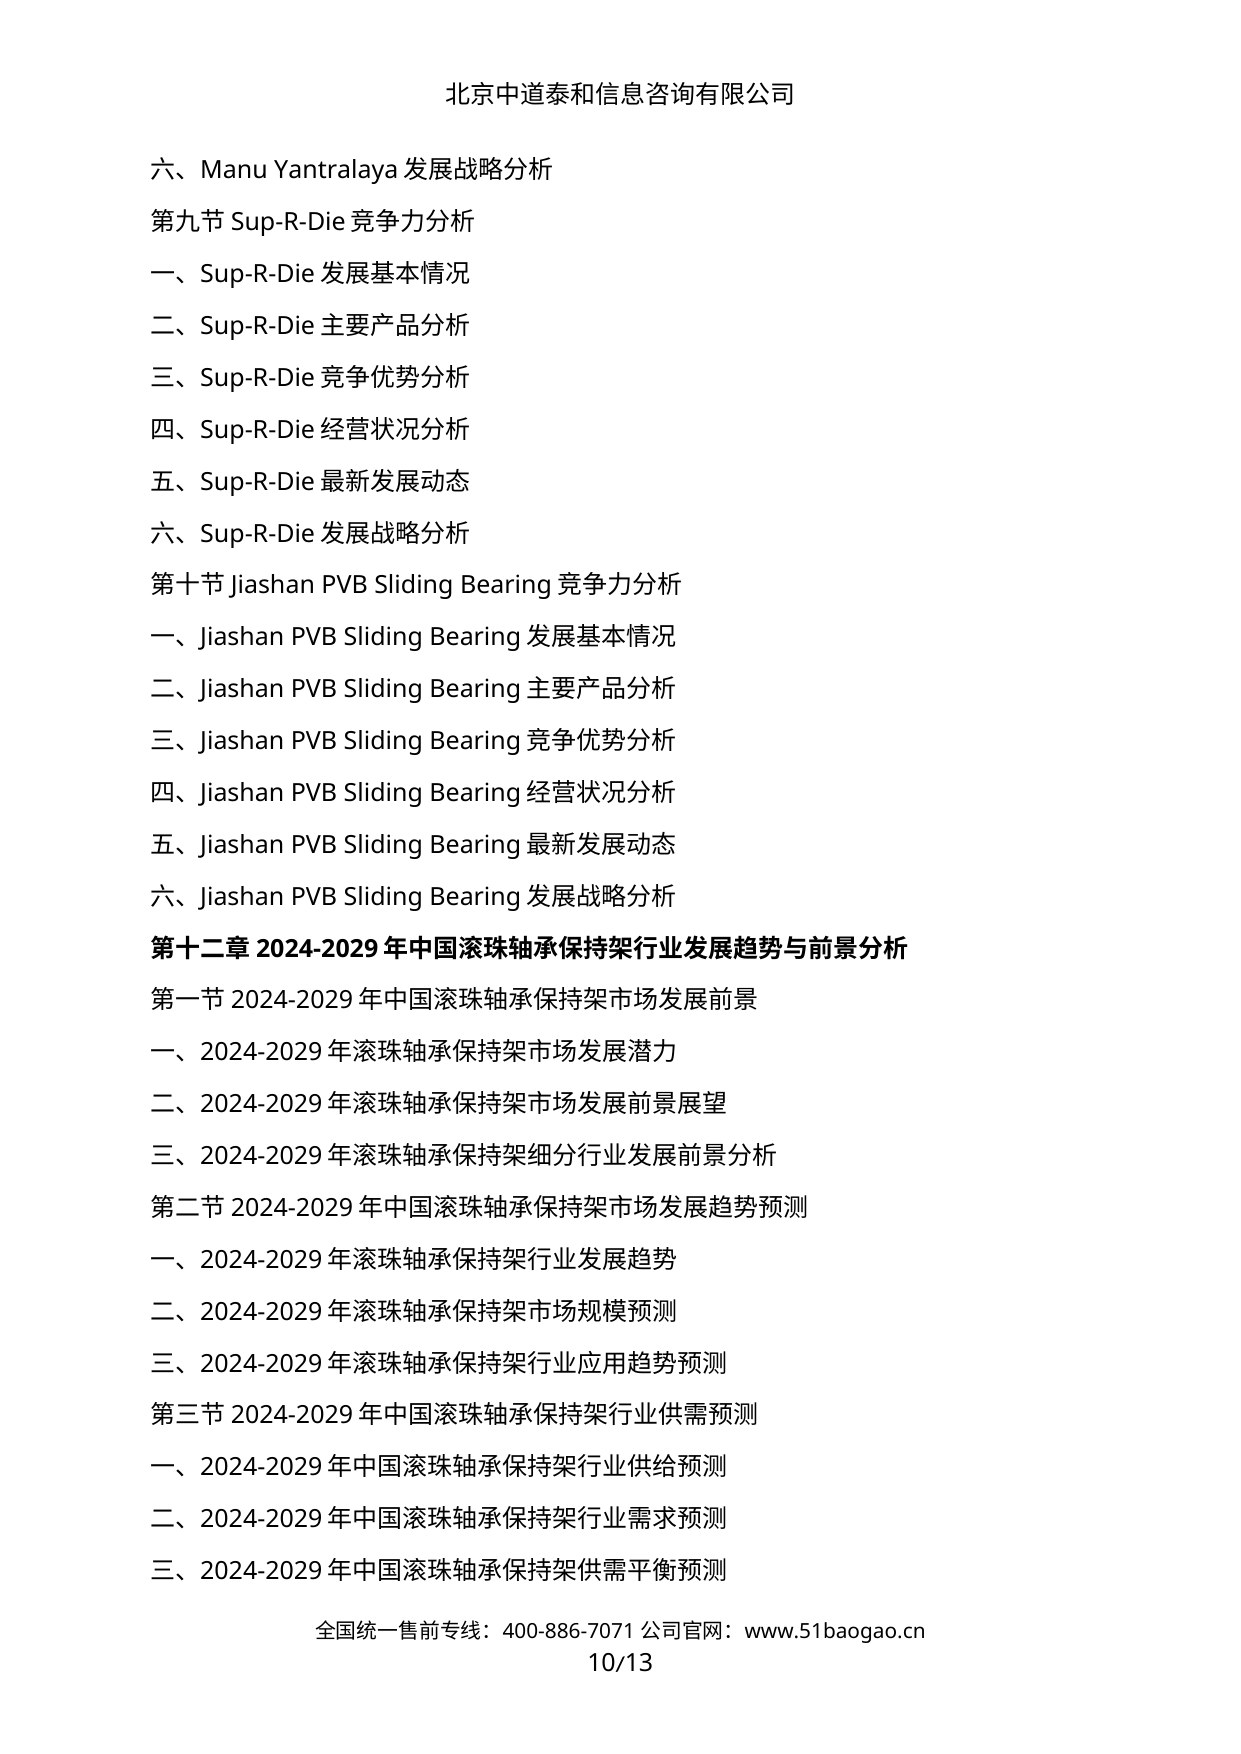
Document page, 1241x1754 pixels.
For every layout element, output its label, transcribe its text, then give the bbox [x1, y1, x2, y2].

text 二、2024-2029年中国滚珠轴承保持架行业需求预测 [150, 1499, 1090, 1535]
text 第十节 Jiashan PVB Sliding Bearing竞争力分析 [150, 565, 1090, 601]
text 一、2024-2029年滚珠轴承保持架行业发展趋势 [150, 1239, 1090, 1276]
text 一、2024-2029年滚珠轴承保持架市场发展潜力 [150, 1032, 1090, 1068]
text 一、Jiashan PVB Sliding Bearing发展基本情况 [150, 617, 1090, 653]
text 第二节 2024-2029年中国滚珠轴承保持架市场发展趋势预测 [150, 1187, 1090, 1224]
text 五、Jiashan PVB Sliding Bearing最新发展动态 [150, 824, 1090, 861]
text 六、Manu Yantralaya发展战略分析 [150, 150, 1090, 186]
text 四、Sup-R-Die经营状况分析 [150, 409, 1090, 446]
text 第九节 Sup-R-Die竞争力分析 [150, 202, 1090, 238]
text 第十二章 2024-2029年中国滚珠轴承保持架行业发展趋势与前景分析 [150, 928, 1090, 964]
text 三、Jiashan PVB Sliding Bearing竞争优势分析 [150, 721, 1090, 757]
text 六、Jiashan PVB Sliding Bearing发展战略分析 [150, 876, 1090, 912]
text 二、Sup-R-Die主要产品分析 [150, 306, 1090, 342]
text 第一节 2024-2029年中国滚珠轴承保持架市场发展前景 [150, 980, 1090, 1016]
text 四、Jiashan PVB Sliding Bearing经营状况分析 [150, 772, 1090, 809]
text 一、Sup-R-Die发展基本情况 [150, 254, 1090, 290]
text 第三节 2024-2029年中国滚珠轴承保持架行业供需预测 [150, 1395, 1090, 1431]
text 三、2024-2029年中国滚珠轴承保持架供需平衡预测 [150, 1551, 1090, 1587]
text 二、2024-2029年滚珠轴承保持架市场规模预测 [150, 1291, 1090, 1327]
text 三、2024-2029年滚珠轴承保持架行业应用趋势预测 [150, 1343, 1090, 1379]
text 五、Sup-R-Die最新发展动态 [150, 461, 1090, 497]
text 三、2024-2029年滚珠轴承保持架细分行业发展前景分析 [150, 1136, 1090, 1172]
text 三、Sup-R-Die竞争优势分析 [150, 357, 1090, 394]
text 二、2024-2029年滚珠轴承保持架市场发展前景展望 [150, 1084, 1090, 1120]
text 二、Jiashan PVB Sliding Bearing主要产品分析 [150, 669, 1090, 705]
text 六、Sup-R-Die发展战略分析 [150, 513, 1090, 549]
text 一、2024-2029年中国滚珠轴承保持架行业供给预测 [150, 1447, 1090, 1483]
